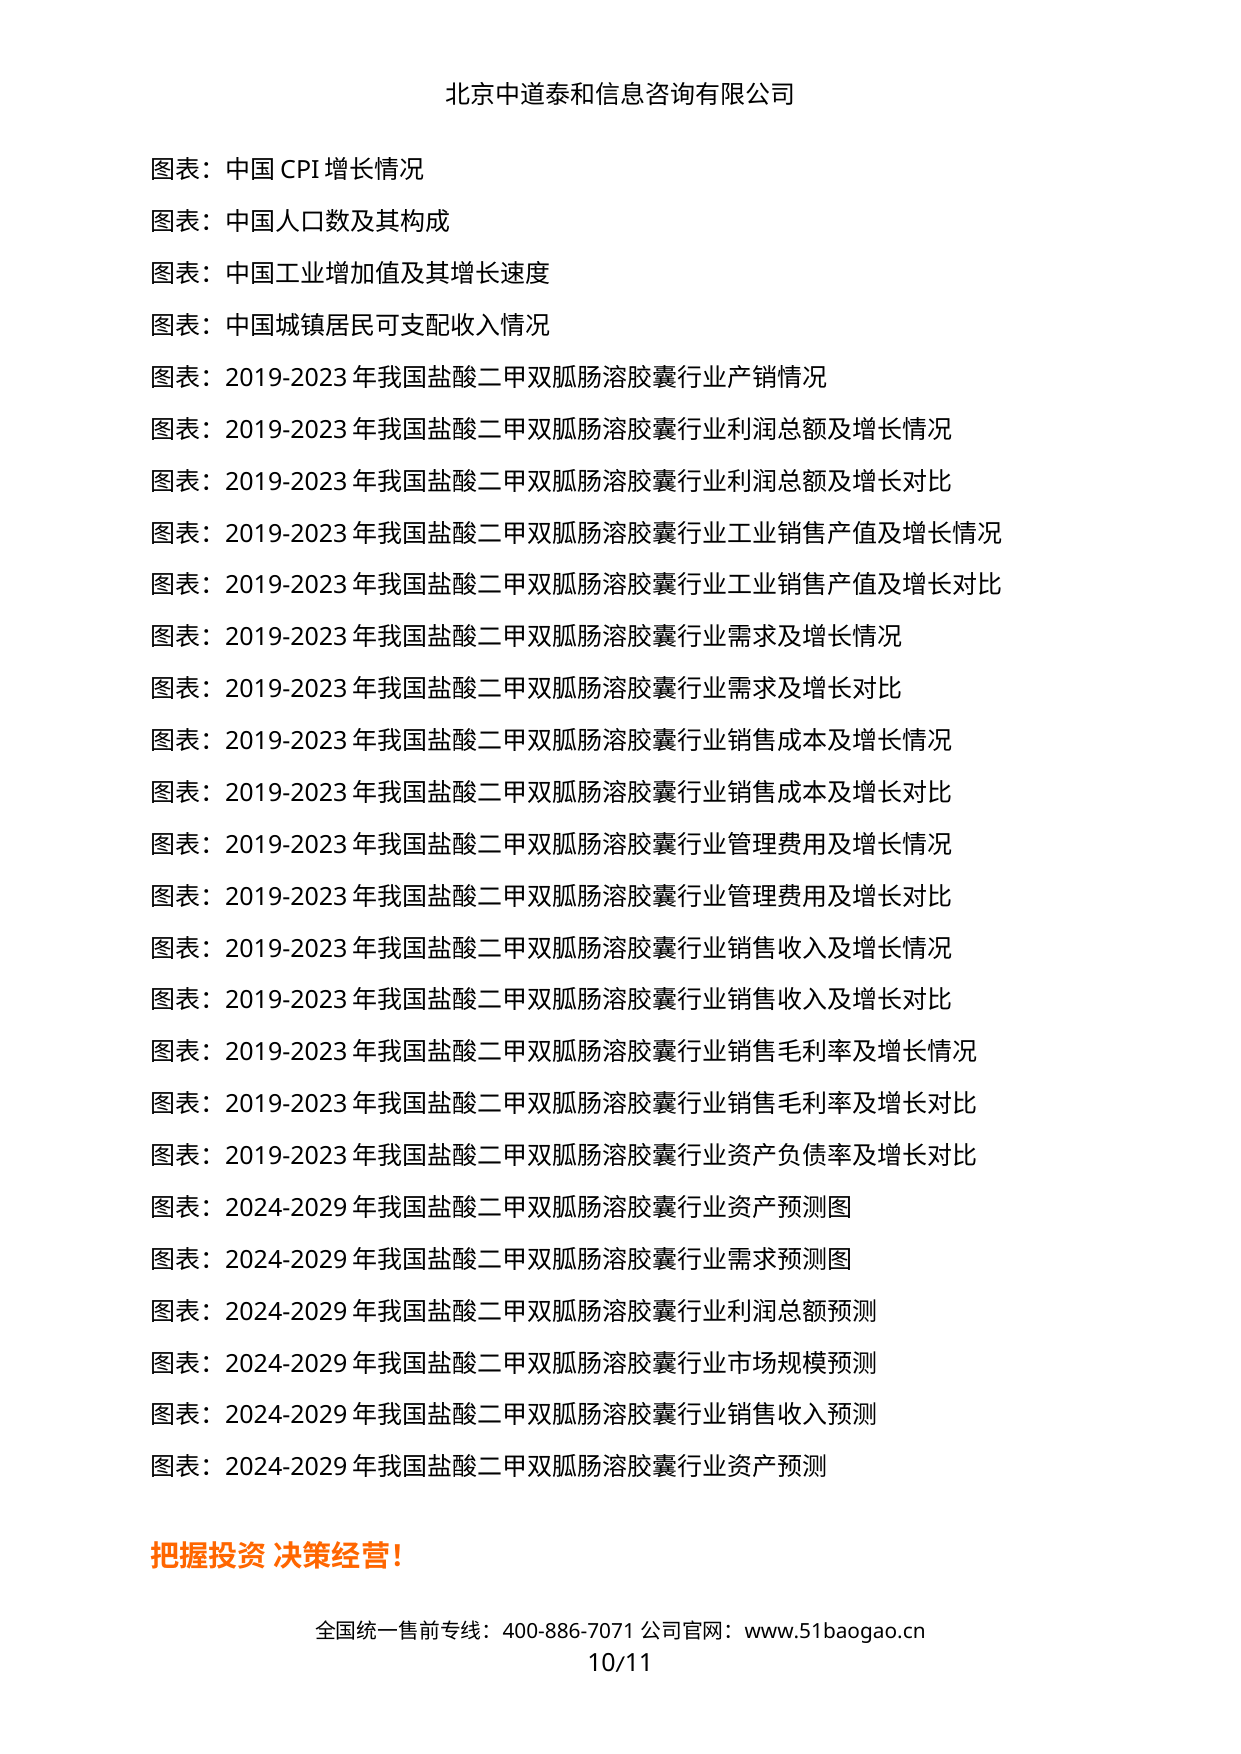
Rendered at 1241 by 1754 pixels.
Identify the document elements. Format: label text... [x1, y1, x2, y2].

text 图表：2019-2023年我国盐酸二甲双胍肠溶胶囊行业工业销售产值及增长情况 [150, 513, 1090, 549]
text 图表：2019-2023年我国盐酸二甲双胍肠溶胶囊行业资产负债率及增长对比 [150, 1136, 1090, 1172]
text 图表：2019-2023年我国盐酸二甲双胍肠溶胶囊行业需求及增长对比 [150, 669, 1090, 705]
text 图表：中国城镇居民可支配收入情况 [150, 306, 1090, 342]
text 图表：2019-2023年我国盐酸二甲双胍肠溶胶囊行业管理费用及增长情况 [150, 824, 1090, 861]
text 图表：中国工业增加值及其增长速度 [150, 254, 1090, 290]
text 图表：中国人口数及其构成 [150, 202, 1090, 238]
text 图表：2019-2023年我国盐酸二甲双胍肠溶胶囊行业利润总额及增长情况 [150, 409, 1090, 446]
text 图表：2019-2023年我国盐酸二甲双胍肠溶胶囊行业销售成本及增长对比 [150, 772, 1090, 809]
text 图表：2019-2023年我国盐酸二甲双胍肠溶胶囊行业需求及增长情况 [150, 617, 1090, 653]
text 图表：2024-2029年我国盐酸二甲双胍肠溶胶囊行业需求预测图 [150, 1239, 1090, 1276]
text 图表：2024-2029年我国盐酸二甲双胍肠溶胶囊行业资产预测图 [150, 1187, 1090, 1224]
text 图表：2024-2029年我国盐酸二甲双胍肠溶胶囊行业利润总额预测 [150, 1291, 1090, 1327]
text 图表：2024-2029年我国盐酸二甲双胍肠溶胶囊行业销售收入预测 [150, 1395, 1090, 1431]
text 图表：2024-2029年我国盐酸二甲双胍肠溶胶囊行业资产预测 [150, 1447, 1090, 1483]
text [150, 1499, 1090, 1575]
text 图表：2019-2023年我国盐酸二甲双胍肠溶胶囊行业产销情况 [150, 357, 1090, 394]
text 图表：2019-2023年我国盐酸二甲双胍肠溶胶囊行业销售收入及增长对比 [150, 980, 1090, 1016]
text 图表：2024-2029年我国盐酸二甲双胍肠溶胶囊行业市场规模预测 [150, 1343, 1090, 1379]
text 图表：2019-2023年我国盐酸二甲双胍肠溶胶囊行业销售成本及增长情况 [150, 721, 1090, 757]
text 图表：2019-2023年我国盐酸二甲双胍肠溶胶囊行业销售毛利率及增长情况 [150, 1032, 1090, 1068]
text 图表：中国CPI增长情况 [150, 150, 1090, 186]
text 图表：2019-2023年我国盐酸二甲双胍肠溶胶囊行业利润总额及增长对比 [150, 461, 1090, 497]
text 图表：2019-2023年我国盐酸二甲双胍肠溶胶囊行业管理费用及增长对比 [150, 876, 1090, 912]
text 图表：2019-2023年我国盐酸二甲双胍肠溶胶囊行业销售收入及增长情况 [150, 928, 1090, 964]
text 图表：2019-2023年我国盐酸二甲双胍肠溶胶囊行业工业销售产值及增长对比 [150, 565, 1090, 601]
text 图表：2019-2023年我国盐酸二甲双胍肠溶胶囊行业销售毛利率及增长对比 [150, 1084, 1090, 1120]
